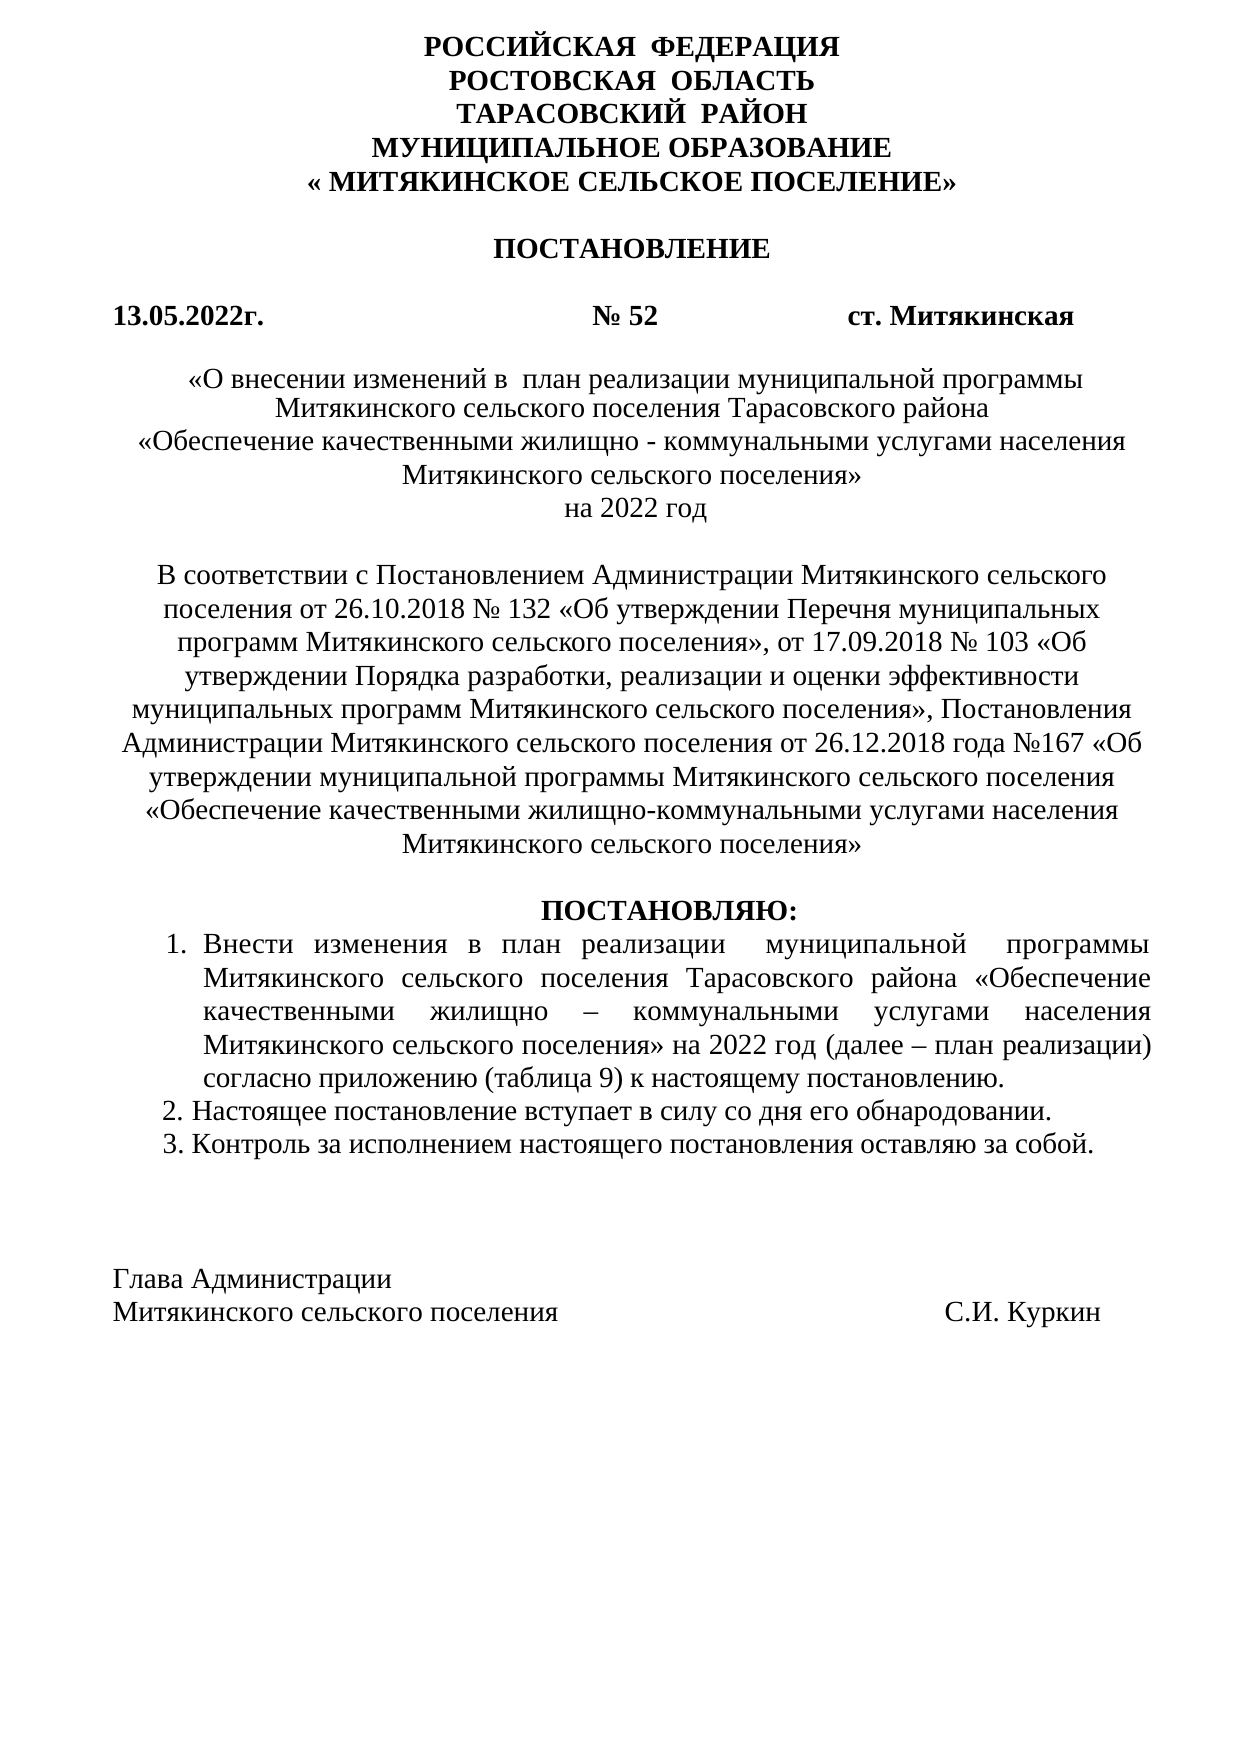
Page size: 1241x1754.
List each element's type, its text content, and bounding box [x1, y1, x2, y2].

text РОСТОВСКАЯ ОБЛАСТЬ [112, 63, 1152, 97]
text «Обеспечение качественными жилищно - коммунальными услугами населения [112, 423, 1152, 457]
text Глава Администрации [112, 1261, 1152, 1294]
list Внести изменения в план реализации муниципальной программы Митякинского сельского поселения Тарасовского района «Обеспечение качественными жилищно – коммунальными услугами населения Митякинского сельского поселения» на 2022 год (далее – план реализации) согласно приложению (таблица 9) к настоящему постановлению. [165, 926, 1152, 1094]
text 2. Настоящее постановление вступает в силу со дня его обнародовании. [112, 1094, 1152, 1127]
text 13.05.2022г. № 52 ст. Митякинская [112, 298, 1152, 331]
text Митякинского сельского поселения Тарасовского района [112, 394, 1152, 423]
text РОССИЙСКАЯ ФЕДЕРАЦИЯ [112, 29, 1152, 63]
text ПОСТАНОВЛЯЮ: [112, 893, 1152, 926]
text на 2022 год [112, 490, 1152, 524]
text Митякинского сельского поселения» [112, 457, 1152, 490]
text 3. Контроль за исполнением настоящего постановления оставляю за собой. [112, 1127, 1152, 1160]
text В соответствии с Постановлением Администрации Митякинского сельского поселения от 26.10.2018 № 132 «Об утверждении Перечня муниципальных программ Митякинского сельского поселения», от 17.09.2018 № 103 «Об утверждении Порядка разработки, реализации и оценки эффективности муниципальных программ Митякинского сельского поселения», Постановления Администрации Митякинского сельского поселения от 26.12.2018 года №167 «Об утверждении муниципальной программы Митякинского сельского поселения «Обеспечение качественными жилищно-коммунальными услугами населения Митякинского сельского поселения» [112, 557, 1152, 859]
text ТАРАСОВСКИЙ РАЙОН [112, 97, 1152, 130]
text МУНИЦИПАЛЬНОЕ ОБРАЗОВАНИЕ [112, 130, 1152, 164]
text « МИТЯКИНСКОЕ СЕЛЬСКОЕ ПОСЕЛЕНИЕ» [112, 164, 1152, 197]
text ПОСТАНОВЛЕНИЕ [112, 231, 1152, 264]
text «О внесении изменений в план реализации муниципальной программы [112, 365, 1152, 394]
text Митякинского сельского поселения С.И. Куркин [112, 1294, 1152, 1328]
